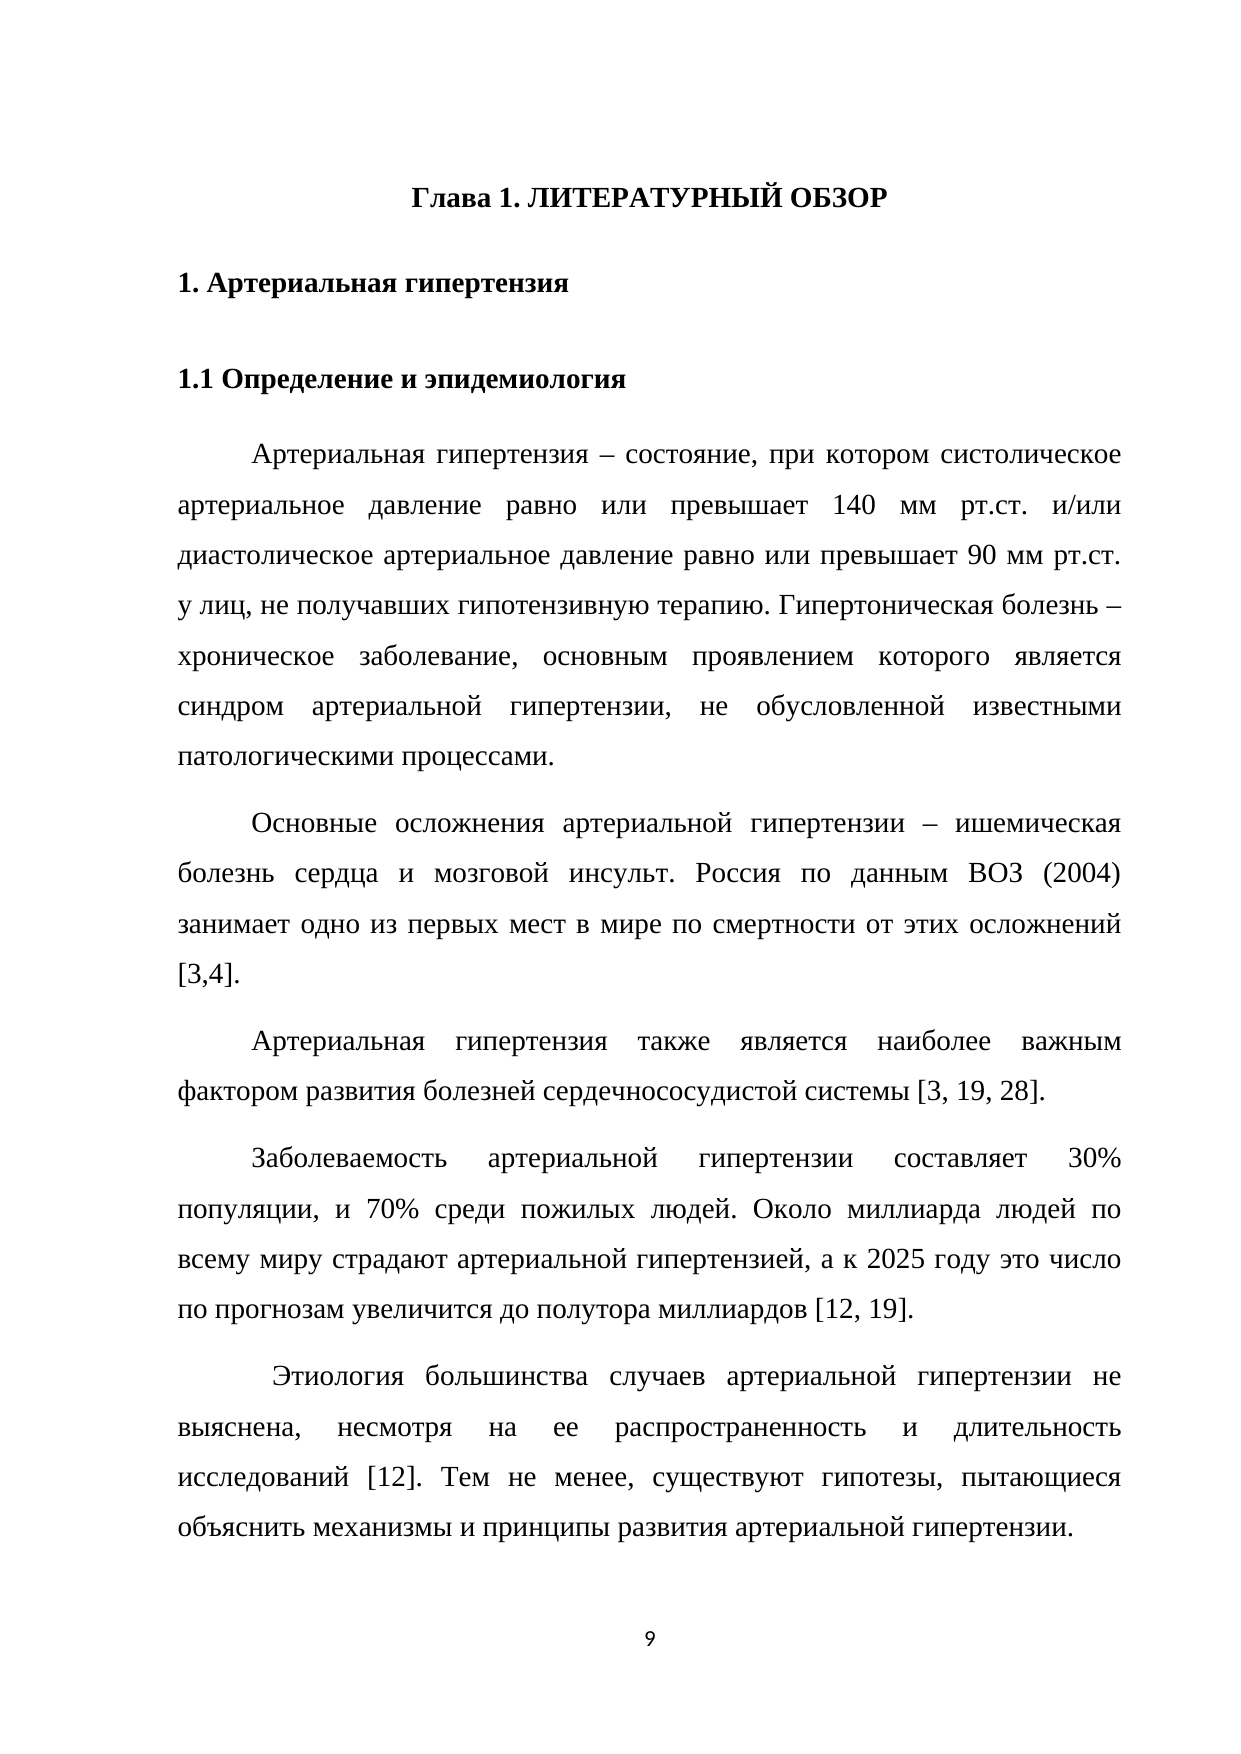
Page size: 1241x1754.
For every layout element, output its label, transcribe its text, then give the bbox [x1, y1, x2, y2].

text Артериальная гипертензия также является наиболее важным фактором развития болезней сердечнососудистой системы [3, 19, 28]. [177, 1023, 1122, 1107]
text Основные осложнения артериальной гипертензии – ишемическая болезнь сердца и мозговой инсульт. Россия по данным ВОЗ (2004) занимает одно из первых мест в мире по смертности от этих осложнений [3,4]. [177, 805, 1122, 990]
subtitle 1. Артериальная гипертензия [177, 265, 1122, 298]
text Этиология большинства случаев артериальной гипертензии не выяснена, несмотря на ее распространенность и длительность исследований [12]. Тем не менее, существуют гипотезы, пытающиеся объяснить механизмы и принципы развития артериальной гипертензии. [177, 1358, 1122, 1543]
subtitle 1.1 Определение и эпидемиология [177, 361, 1122, 395]
text Заболеваемость артериальной гипертензии составляет 30% популяции, и 70% среди пожилых людей. Около миллиарда людей по всему миру страдают артериальной гипертензией, а к 2025 году это число по прогнозам увеличится до полутора миллиардов [12, 19]. [177, 1141, 1122, 1325]
text Артериальная гипертензия – состояние, при котором систолическое артериальное давление равно или превышает 140 мм рт.ст. и/или диастолическое артериальное давление равно или превышает 90 мм рт.ст. у лиц, не получавших гипотензивную терапию. Гипертоническая болезнь – хроническое заболевание, основным проявлением которого является синдром артериальной гипертензии, не обусловленной известными патологическими процессами. [177, 436, 1122, 772]
subtitle Глава 1. ЛИТЕРАТУРНЫЙ ОБЗОР [177, 181, 1122, 214]
